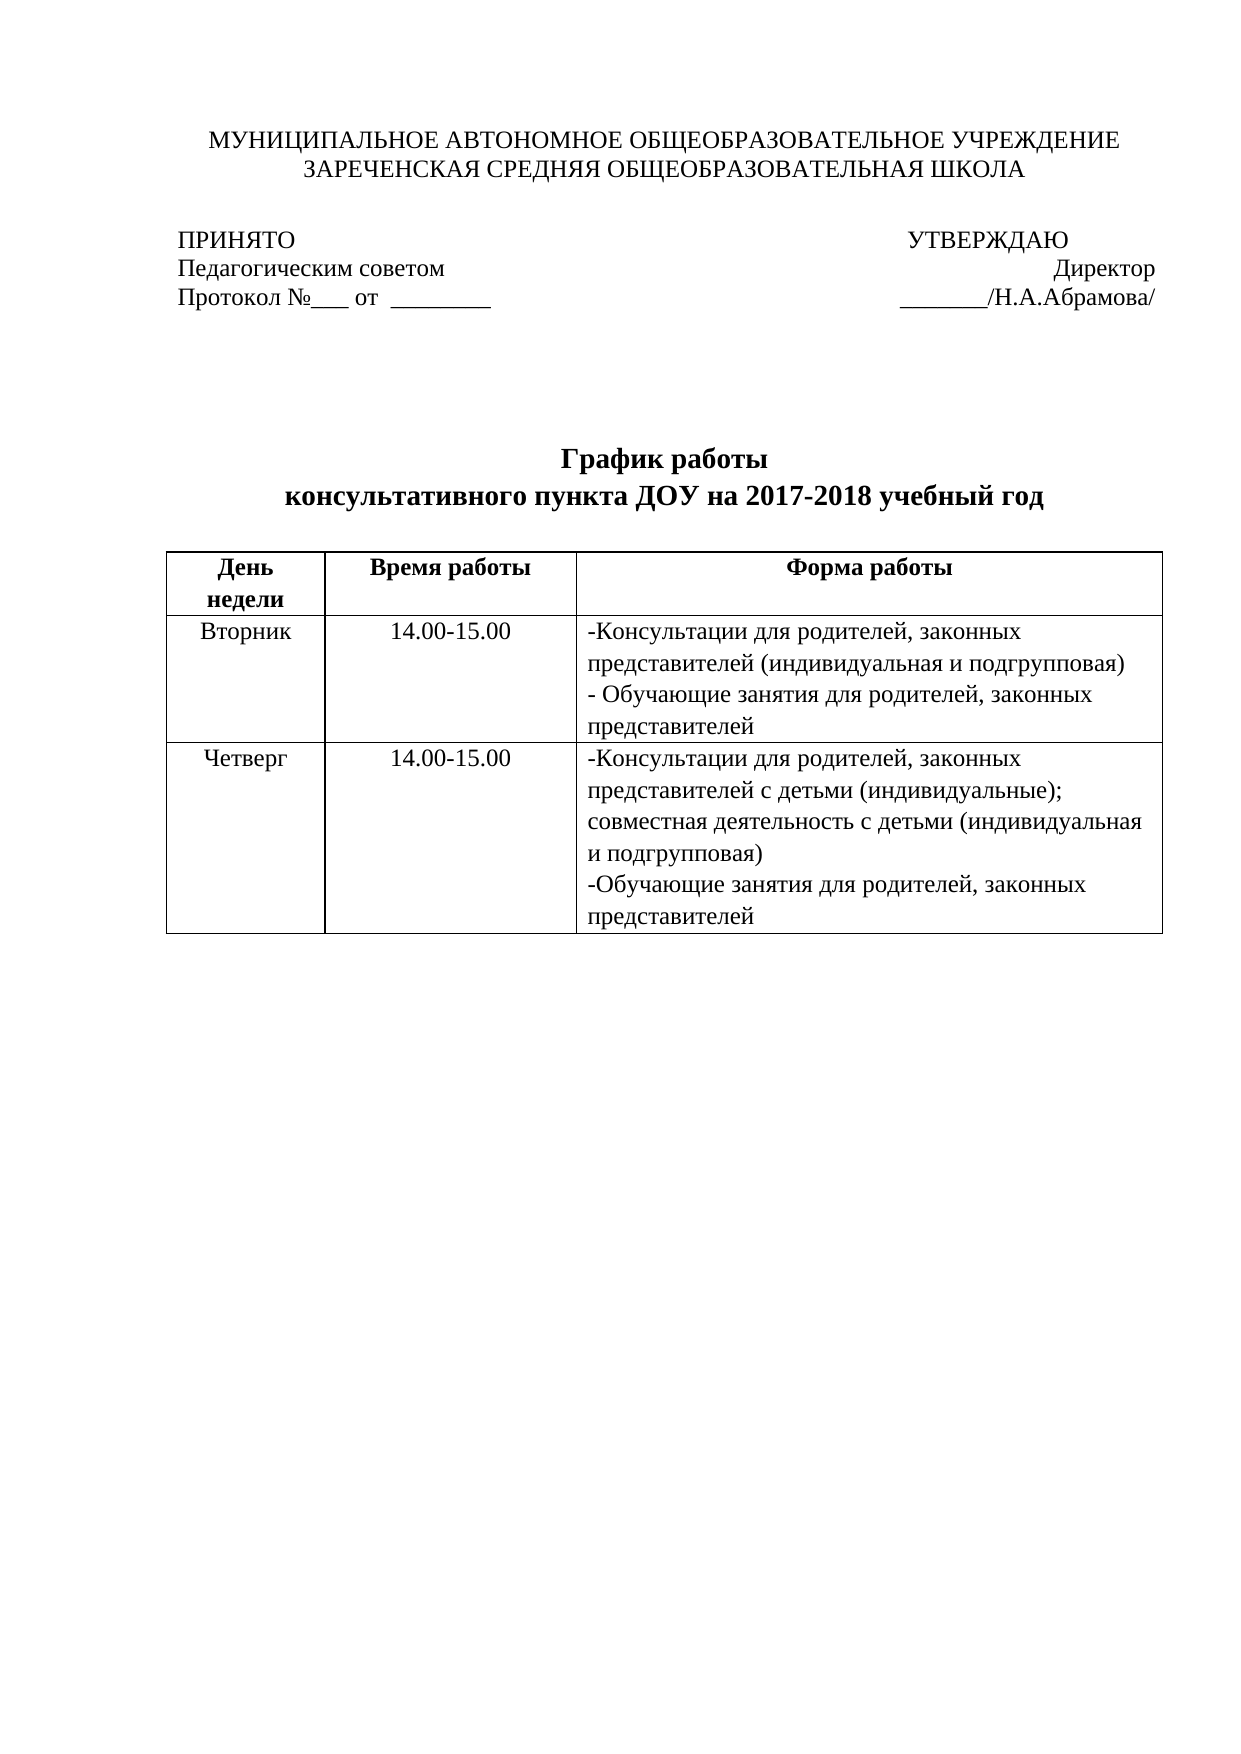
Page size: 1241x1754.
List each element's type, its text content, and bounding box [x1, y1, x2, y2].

table_cell 14.00-15.00 [326, 616, 576, 742]
table_header Время работы [326, 553, 576, 615]
text МУНИЦИПАЛЬНОЕ АВТОНОМНОЕ ОБЩЕОБРАЗОВАТЕЛЬНОЕ УЧРЕЖДЕНИЕ ЗАРЕЧЕНСКАЯ СРЕДНЯЯ ОБЩЕОБРАЗОВАТЕЛЬНАЯ ШКОЛА [177, 126, 1152, 183]
table_header Форма работы [577, 553, 1162, 615]
table_cell 14.00-15.00 [326, 743, 576, 932]
table_header День недели [167, 553, 324, 615]
table_cell Вторник [167, 616, 324, 742]
table_cell -Консультации для родителей, законных представителей (индивидуальная и подгрупповая) - Обучающие занятия для родителей, законных представителей [577, 616, 1162, 742]
text График работы [177, 441, 1152, 474]
table_cell -Консультации для родителей, законных представителей с детьми (индивидуальные); совместная деятельность с детьми (индивидуальная и подгрупповая) -Обучающие занятия для родителей, законных представителей [577, 743, 1162, 932]
text консультативного пункта ДОУ на 2017-2018 учебный год [177, 478, 1152, 511]
table_cell Четверг [167, 743, 324, 932]
table_header УТВЕРЖДАЮ Директор _______/Н.А.Абрамова/ [664, 225, 1167, 367]
table_header ПРИНЯТО Педагогическим советом Протокол №___ от ________ [166, 225, 664, 367]
